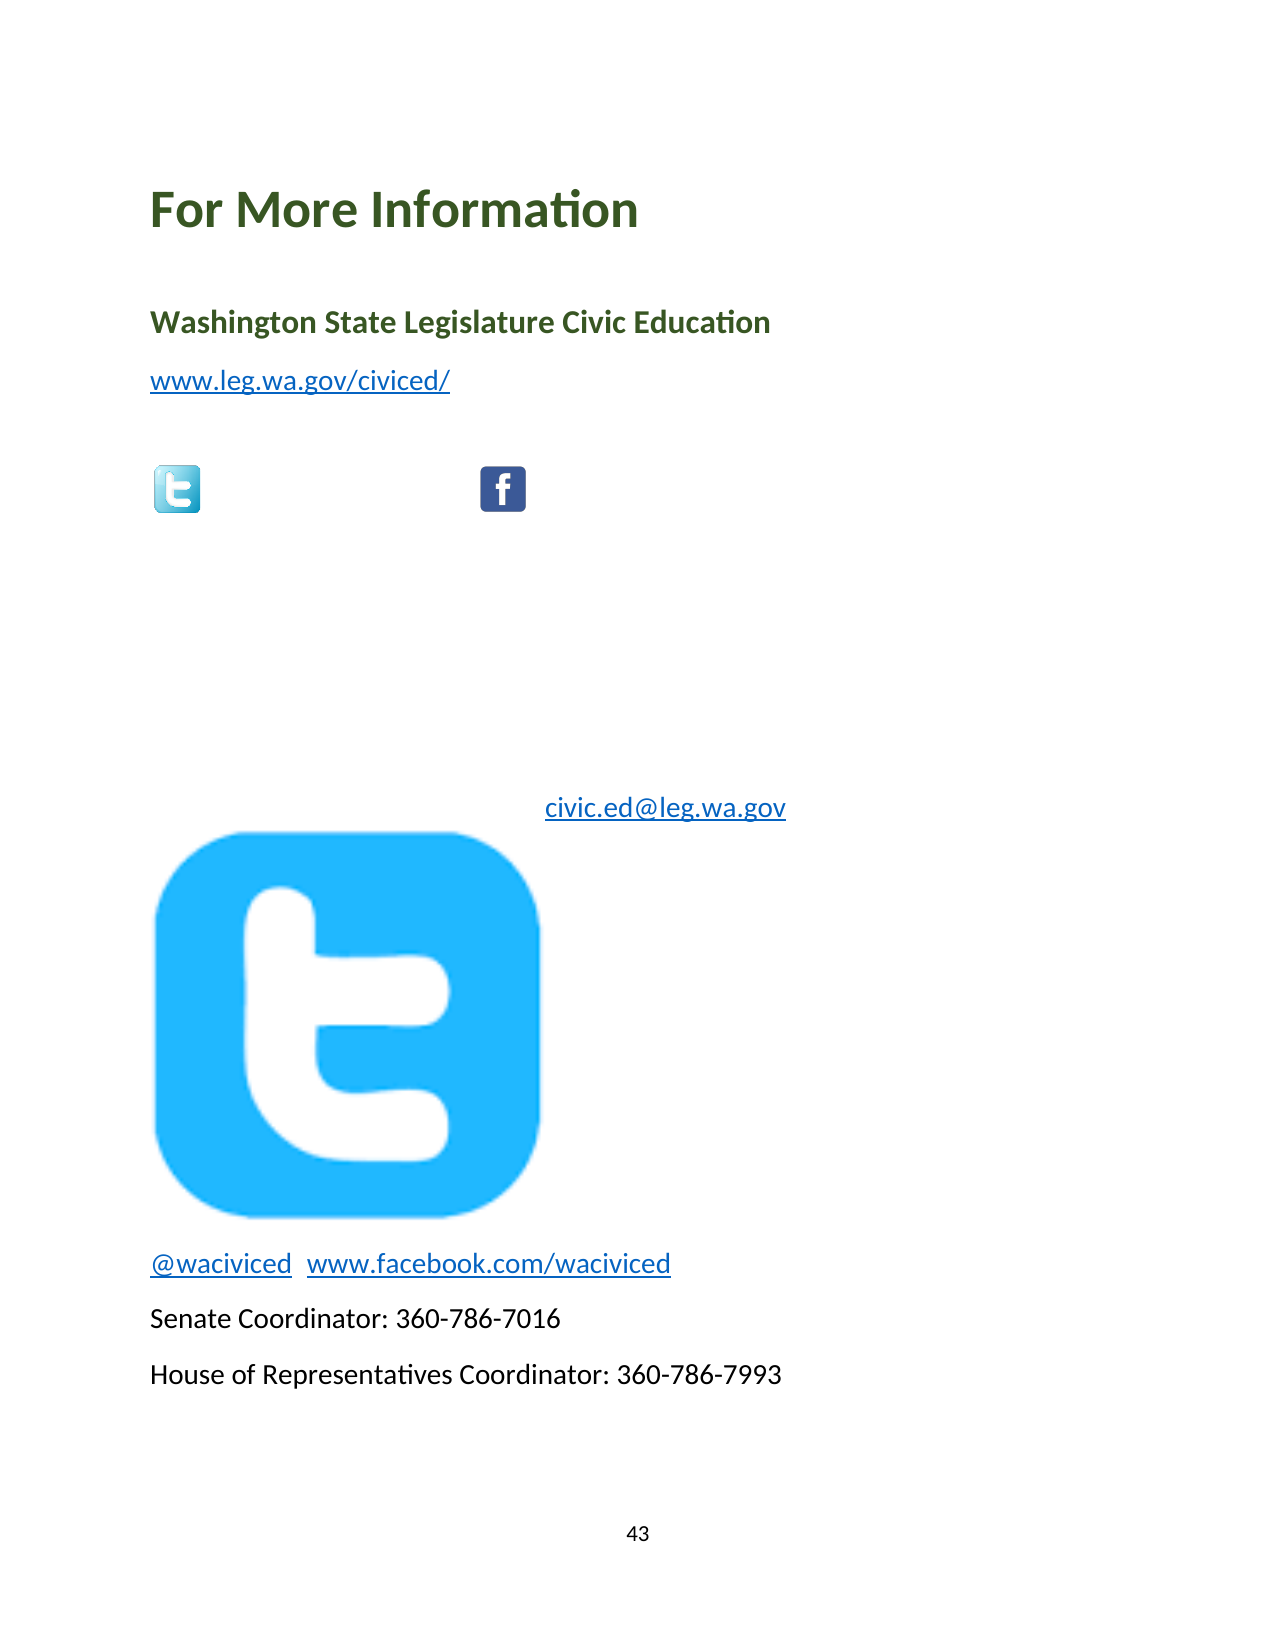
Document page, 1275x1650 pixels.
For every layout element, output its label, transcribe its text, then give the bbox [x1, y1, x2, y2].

picture [476, 462, 526, 512]
text civic.ed@leg.wa.gov [150, 417, 1125, 1227]
text @waciviced www.facebook.com/waciviced [150, 1246, 1125, 1281]
text Washington State Legislature Civic Education [150, 301, 1125, 342]
text House of Representatives Coordinator: 360-786-7993 [150, 1356, 1125, 1391]
picture [150, 462, 200, 512]
picture [150, 826, 550, 1227]
text www.leg.wa.gov/civiced/ [150, 362, 1125, 398]
subtitle For More Information [150, 175, 1125, 241]
text Senate Coordinator: 360-786-7016 [150, 1301, 1125, 1336]
